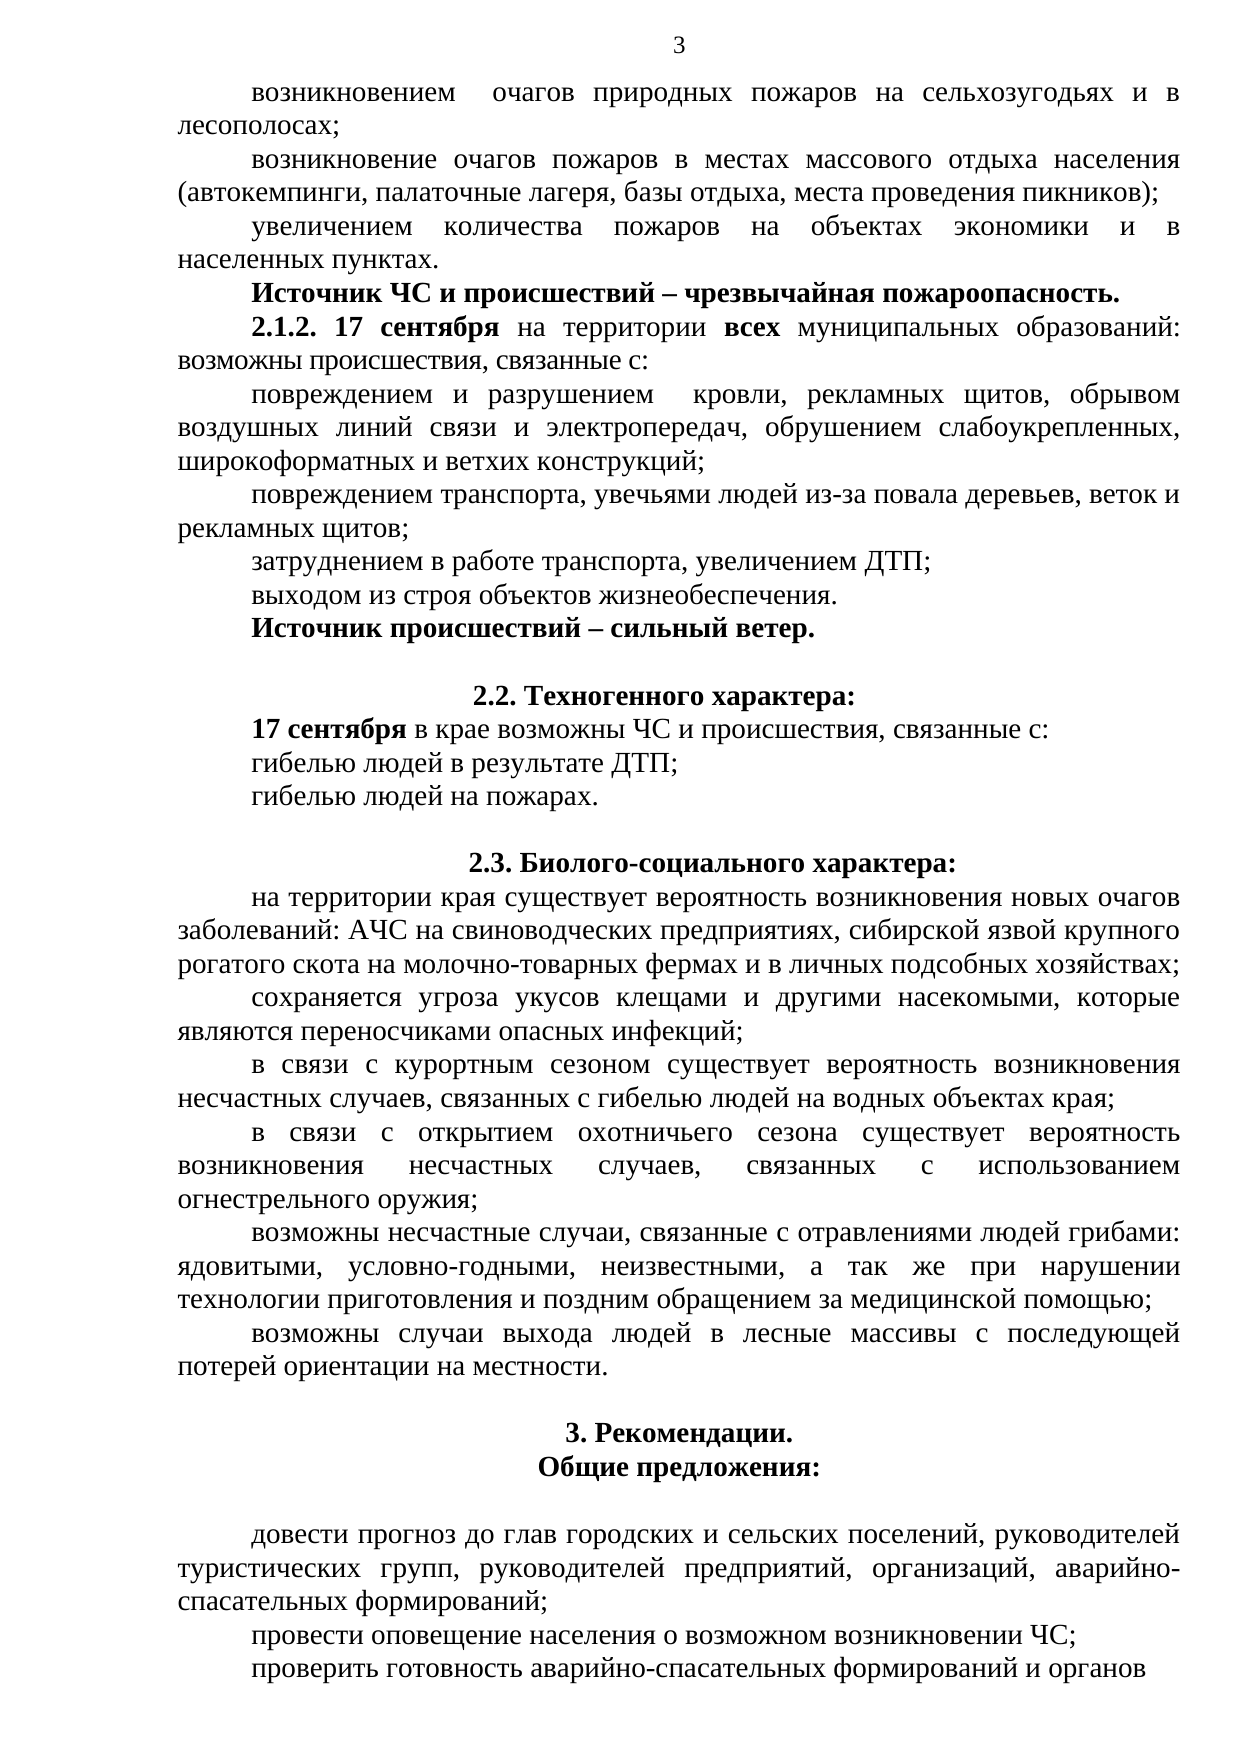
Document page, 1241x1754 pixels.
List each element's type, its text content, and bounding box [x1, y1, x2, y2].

text возможны несчастные случаи, связанные с отравлениями людей грибами: ядовитыми, условно-годными, неизвестными, а так же при нарушении технологии приготовления и поздним обращением за медицинской помощью; [177, 1214, 1181, 1315]
text 17 сентября в крае возможны ЧС и происшествия, связанные с: [177, 711, 1181, 745]
text возникновение очагов пожаров в местах массового отдыха населения (автокемпинги, палаточные лагеря, базы отдыха, места проведения пикников); [177, 141, 1181, 208]
text затруднением в работе транспорта, увеличением ДТП; [177, 543, 1181, 577]
text выходом из строя объектов жизнеобеспечения. [177, 577, 1181, 611]
text Общие предложения: [177, 1449, 1181, 1483]
text в связи с открытием охотничьего сезона существует вероятность возникновения несчастных случаев, связанных с использованием огнестрельного оружия; [177, 1114, 1181, 1214]
text на территории края существует вероятность возникновения новых очагов заболеваний: АЧС на свиноводческих предприятиях, сибирской язвой крупного рогатого скота на молочно-товарных фермах и в личных подсобных хозяйствах; [177, 879, 1181, 979]
text Источник происшествий – сильный ветер. [177, 611, 1181, 644]
text провести оповещение населения о возможном возникновении ЧС; [177, 1617, 1181, 1650]
text увеличением количества пожаров на объектах экономики и в населенных пунктах. [177, 208, 1181, 275]
text сохраняется угроза укусов клещами и другими насекомыми, которые являются переносчиками опасных инфекций; [177, 979, 1181, 1047]
text проверить готовность аварийно-спасательных формирований и органов [177, 1650, 1181, 1684]
text довести прогноз до глав городских и сельских поселений, руководителей туристических групп, руководителей предприятий, организаций, аварийно-спасательных формирований; [177, 1516, 1181, 1617]
text возникновением очагов природных пожаров на сельхозугодьях и в лесополосах; [177, 74, 1181, 141]
text 2.2. Техногенного характера: [399, 678, 1181, 711]
text возможны случаи выхода людей в лесные массивы с последующей потерей ориентации на местности. [177, 1315, 1181, 1382]
text гибелью людей на пожарах. [177, 778, 1181, 812]
text повреждением и разрушением кровли, рекламных щитов, обрывом воздушных линий связи и электропередач, обрушением слабоукрепленных, широкоформатных и ветхих конструкций; [177, 376, 1181, 476]
text в связи с курортным сезоном существует вероятность возникновения несчастных случаев, связанных с гибелью людей на водных объектах края; [177, 1047, 1181, 1114]
text Источник ЧС и происшествий – чрезвычайная пожароопасность. [177, 275, 1181, 309]
text 2.1.2. 17 сентября на территории всех муниципальных образований: возможны происшествия, связанные с: [177, 309, 1181, 376]
text 3. Рекомендации. [177, 1416, 1181, 1449]
text гибелью людей в результате ДТП; [177, 745, 1181, 778]
text 2.3. Биолого-социального характера: [244, 845, 1181, 879]
text повреждением транспорта, увечьями людей из-за повала деревьев, веток и рекламных щитов; [177, 476, 1181, 543]
